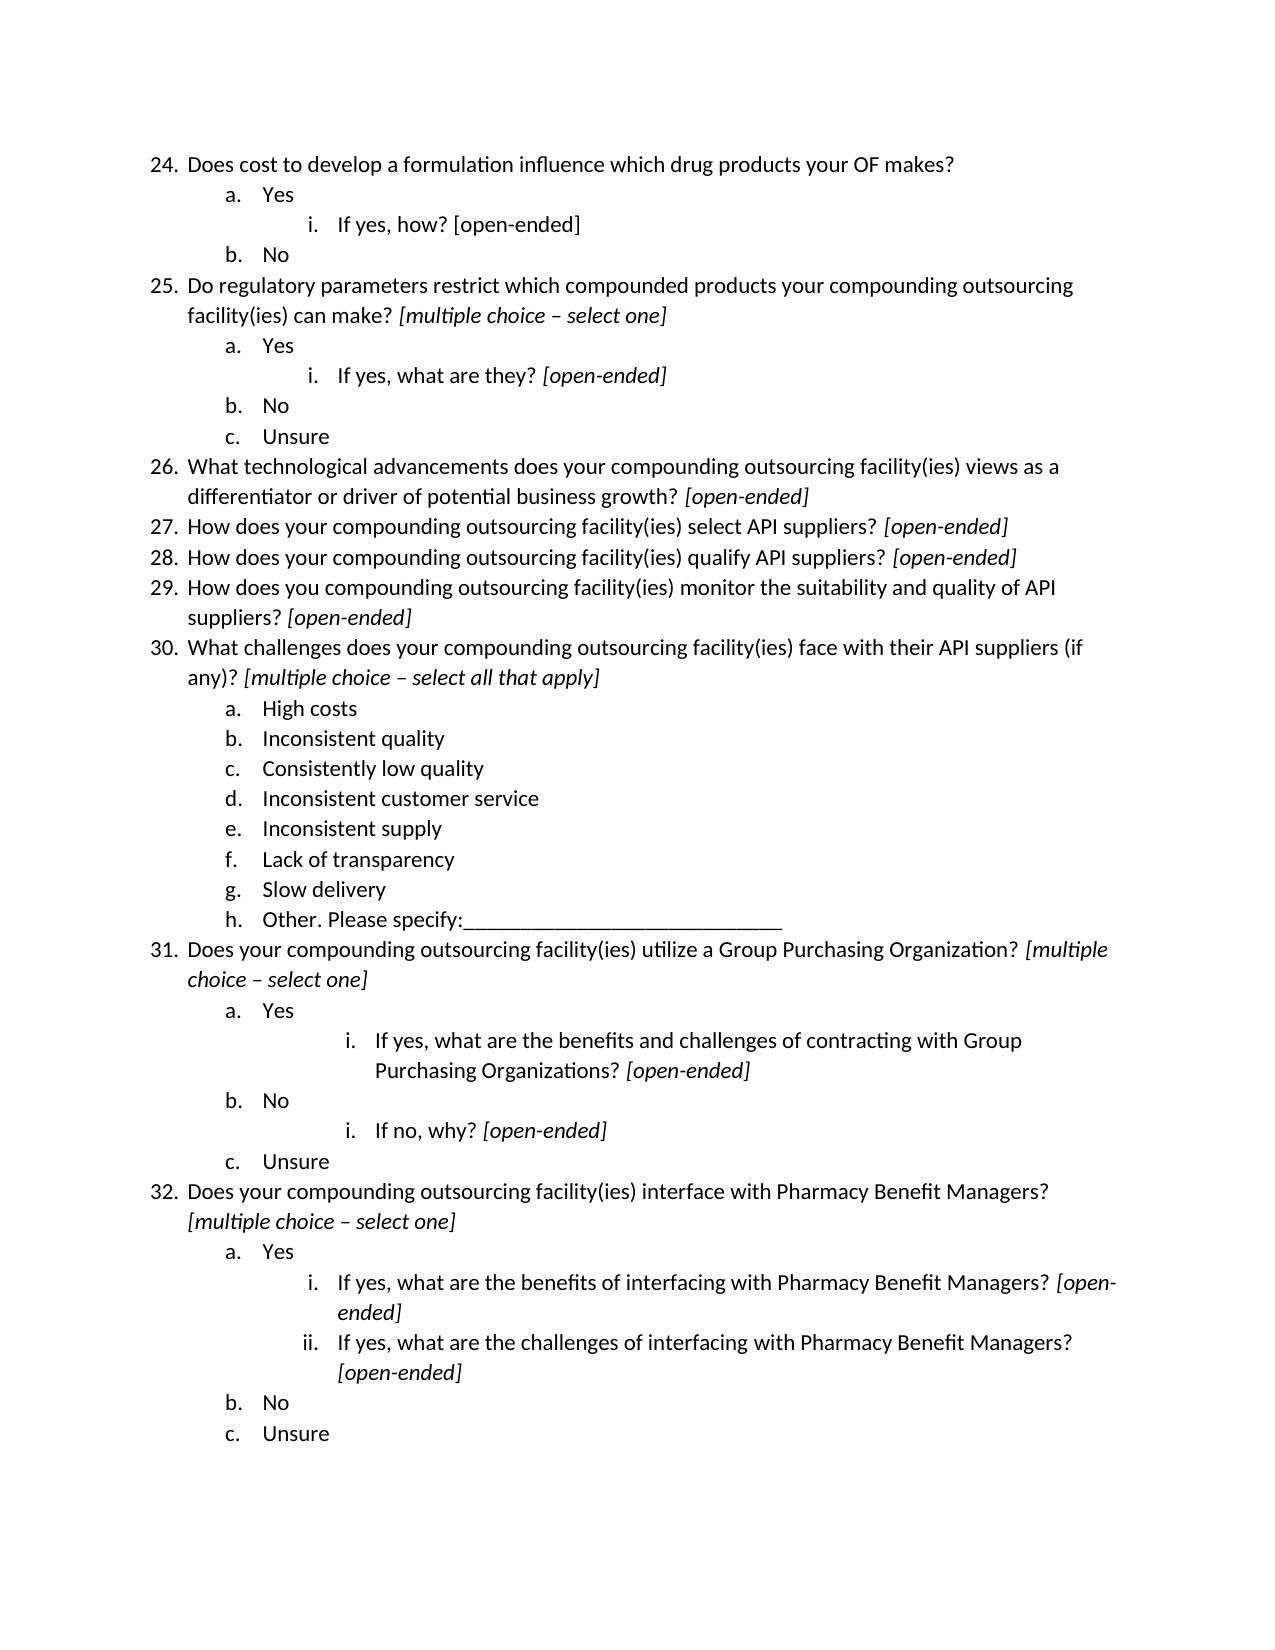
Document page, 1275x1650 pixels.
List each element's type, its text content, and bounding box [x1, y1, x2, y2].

list No [225, 1086, 1125, 1114]
list Inconsistent supply [225, 814, 1125, 843]
list What challenges does your compounding outsourcing facility(ies) face with their API suppliers (if any)? [multiple choice – select all that apply] [150, 633, 1125, 692]
list Does your compounding outsourcing facility(ies) utilize a Group Purchasing Organization? [multiple choice – select one] [150, 935, 1125, 994]
list If yes, what are the benefits of interfacing with Pharmacy Benefit Managers? [open-ended] [319, 1268, 1125, 1326]
list What technological advancements does your compounding outsourcing facility(ies) views as a differentiator or driver of potential business growth? [open-ended] [150, 452, 1125, 510]
list If yes, what are the challenges of interfacing with Pharmacy Benefit Managers? [open-ended] [319, 1328, 1125, 1386]
list Unsure [225, 422, 1125, 450]
list Inconsistent customer service [225, 784, 1125, 812]
list Does your compounding outsourcing facility(ies) interface with Pharmacy Benefit Managers? [multiple choice – select one] [150, 1177, 1125, 1235]
list No [225, 1388, 1125, 1417]
list If yes, what are they? [open-ended] [319, 361, 1125, 389]
list Inconsistent quality [225, 724, 1125, 752]
list Lack of transparency [225, 845, 1125, 873]
list Consistently low quality [225, 754, 1125, 782]
list How does your compounding outsourcing facility(ies) select API suppliers? [open-ended] [150, 512, 1125, 541]
list No [225, 241, 1125, 269]
list Yes [225, 180, 1125, 208]
list If no, why? [open-ended] [356, 1117, 1125, 1145]
list Does cost to develop a formulation influence which drug products your OF makes? [150, 150, 1125, 178]
list Yes [225, 1237, 1125, 1266]
list If yes, what are the benefits and challenges of contracting with Group Purchasing Organizations? [open-ended] [356, 1026, 1125, 1084]
list Yes [225, 996, 1125, 1024]
list High costs [225, 694, 1125, 722]
list Do regulatory parameters restrict which compounded products your compounding outsourcing facility(ies) can make? [multiple choice – select one] [150, 271, 1125, 329]
list Unsure [225, 1419, 1125, 1447]
list If yes, how? [open-ended] [319, 210, 1125, 238]
list No [225, 392, 1125, 420]
list Slow delivery [225, 875, 1125, 903]
list How does you compounding outsourcing facility(ies) monitor the suitability and quality of API suppliers? [open-ended] [150, 573, 1125, 631]
list Unsure [225, 1147, 1125, 1175]
list How does your compounding outsourcing facility(ies) qualify API suppliers? [open-ended] [150, 543, 1125, 571]
list Yes [225, 331, 1125, 359]
list Other. Please specify:____________________________ [225, 905, 1125, 933]
